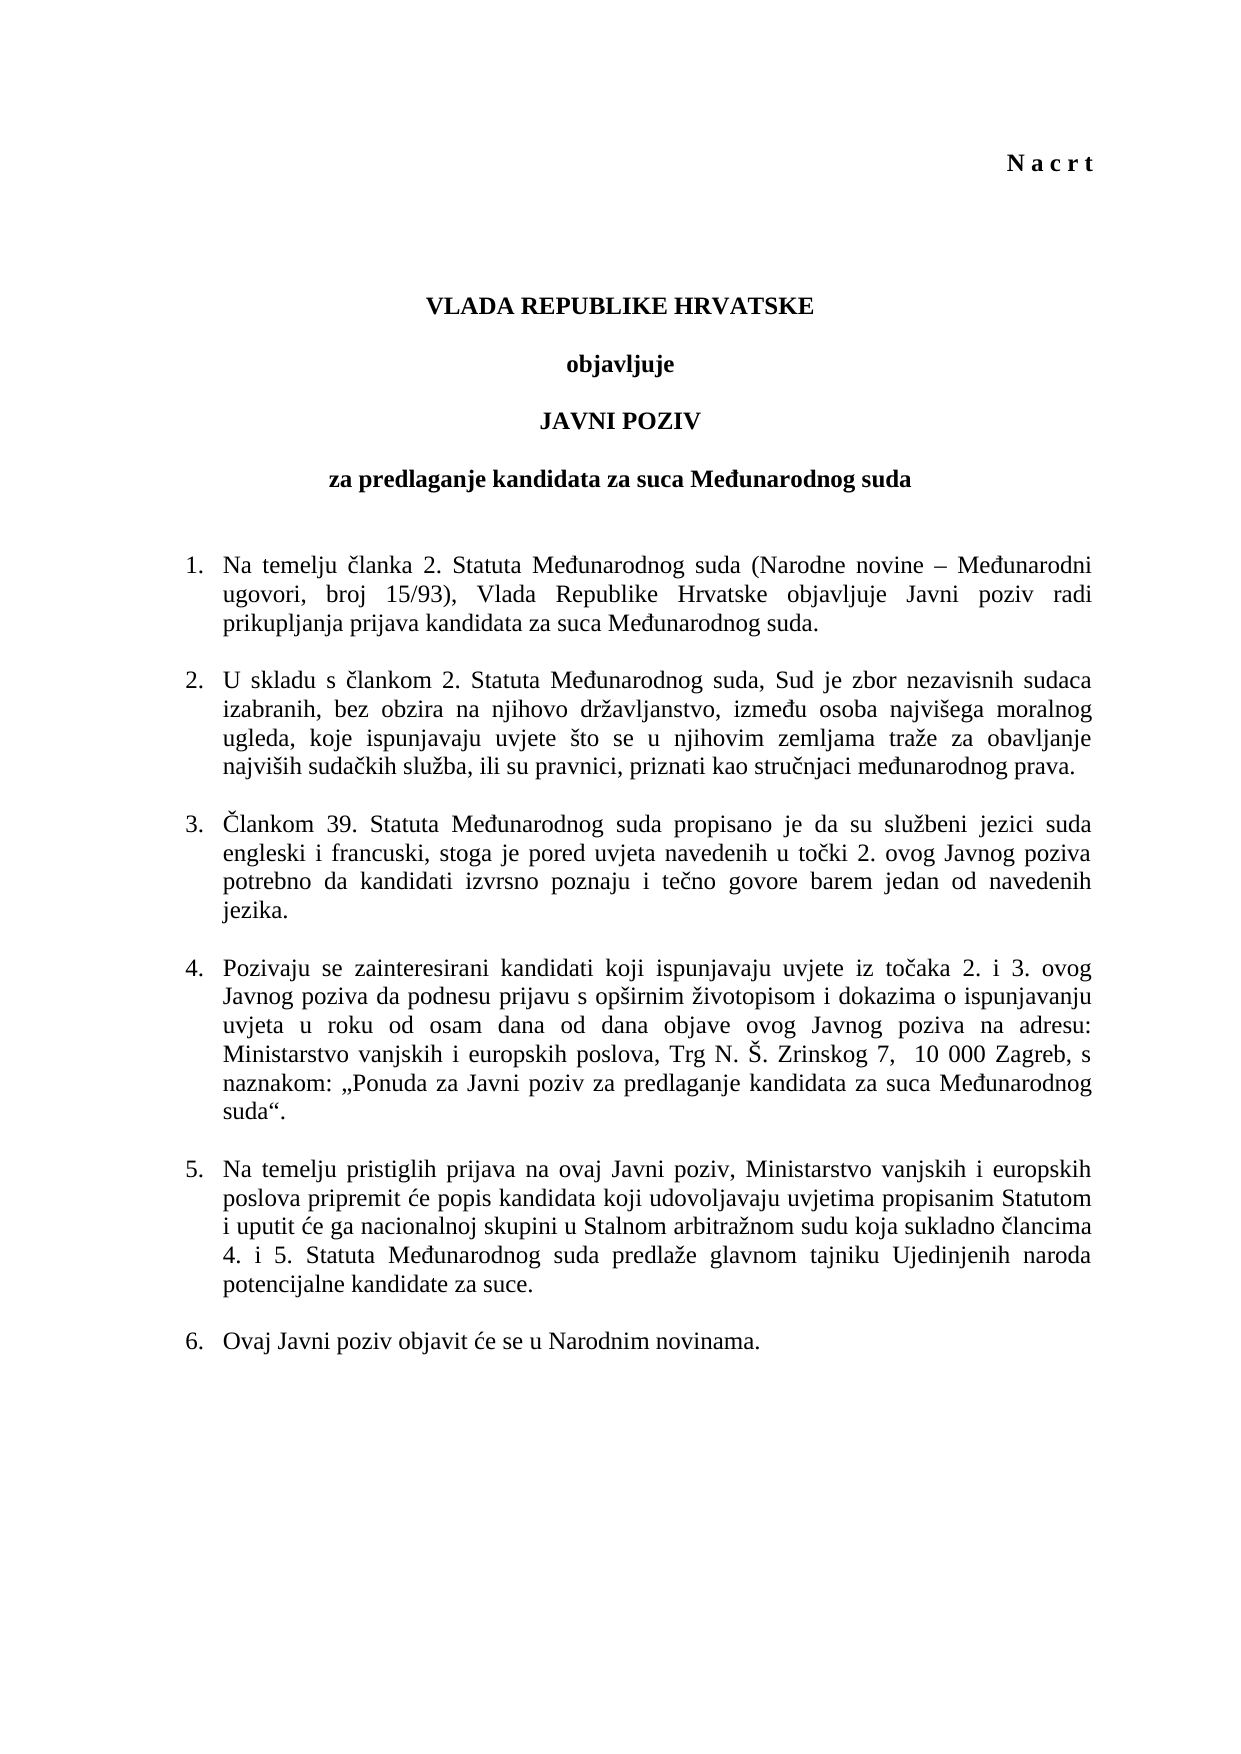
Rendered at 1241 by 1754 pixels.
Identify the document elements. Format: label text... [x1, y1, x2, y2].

text N a c r t [148, 148, 1093, 176]
text objavljuje [148, 349, 1093, 378]
text VLADA REPUBLIKE HRVATSKE [148, 291, 1093, 320]
list Na temelju pristiglih prijava na ovaj Javni poziv, Ministarstvo vanjskih i europskih poslova pripremit će popis kandidata koji udovoljavaju uvjetima propisanim Statutom i uputit će ga nacionalnoj skupini u Stalnom arbitražnom sudu koja sukladno člancima 4. i 5. Statuta Međunarodnog suda predlaže glavnom tajniku Ujedinjenih naroda potencijalne kandidate za suce. [185, 1154, 1093, 1298]
list Pozivaju se zainteresirani kandidati koji ispunjavaju uvjete iz točaka 2. i 3. ovog Javnog poziva da podnesu prijavu s opširnim životopisom i dokazima o ispunjavanju uvjeta u roku od osam dana od dana objave ovog Javnog poziva na adresu: Ministarstvo vanjskih i europskih poslova, Trg N. Š. Zrinskog 7, 10 000 Zagreb, s naznakom: „Ponuda za Javni poziv za predlaganje kandidata za suca Međunarodnog suda“. [185, 953, 1093, 1125]
list Na temelju članka 2. Statuta Međunarodnog suda (Narodne novine – Međunarodni ugovori, broj 15/93), Vlada Republike Hrvatske objavljuje Javni poziv radi prikupljanja prijava kandidata za suca Međunarodnog suda. [185, 550, 1093, 636]
list U skladu s člankom 2. Statuta Međunarodnog suda, Sud je zbor nezavisnih sudaca izabranih, bez obzira na njihovo državljanstvo, između osoba najvišega moralnog ugleda, koje ispunjavaju uvjete što se u njihovim zemljama traže za obavljanje najviših sudačkih služba, ili su pravnici, priznati kao stručnjaci međunarodnog prava. [185, 665, 1093, 780]
list Člankom 39. Statuta Međunarodnog suda propisano je da su službeni jezici suda engleski i francuski, stoga je pored uvjeta navedenih u točki 2. ovog Javnog poziva potrebno da kandidati izvrsno poznaju i tečno govore barem jedan od navedenih jezika. [185, 809, 1093, 924]
text JAVNI POZIV [148, 406, 1093, 435]
list Ovaj Javni poziv objavit će se u Narodnim novinama. [185, 1326, 1093, 1355]
text za predlaganje kandidata za suca Međunarodnog suda [148, 464, 1093, 493]
